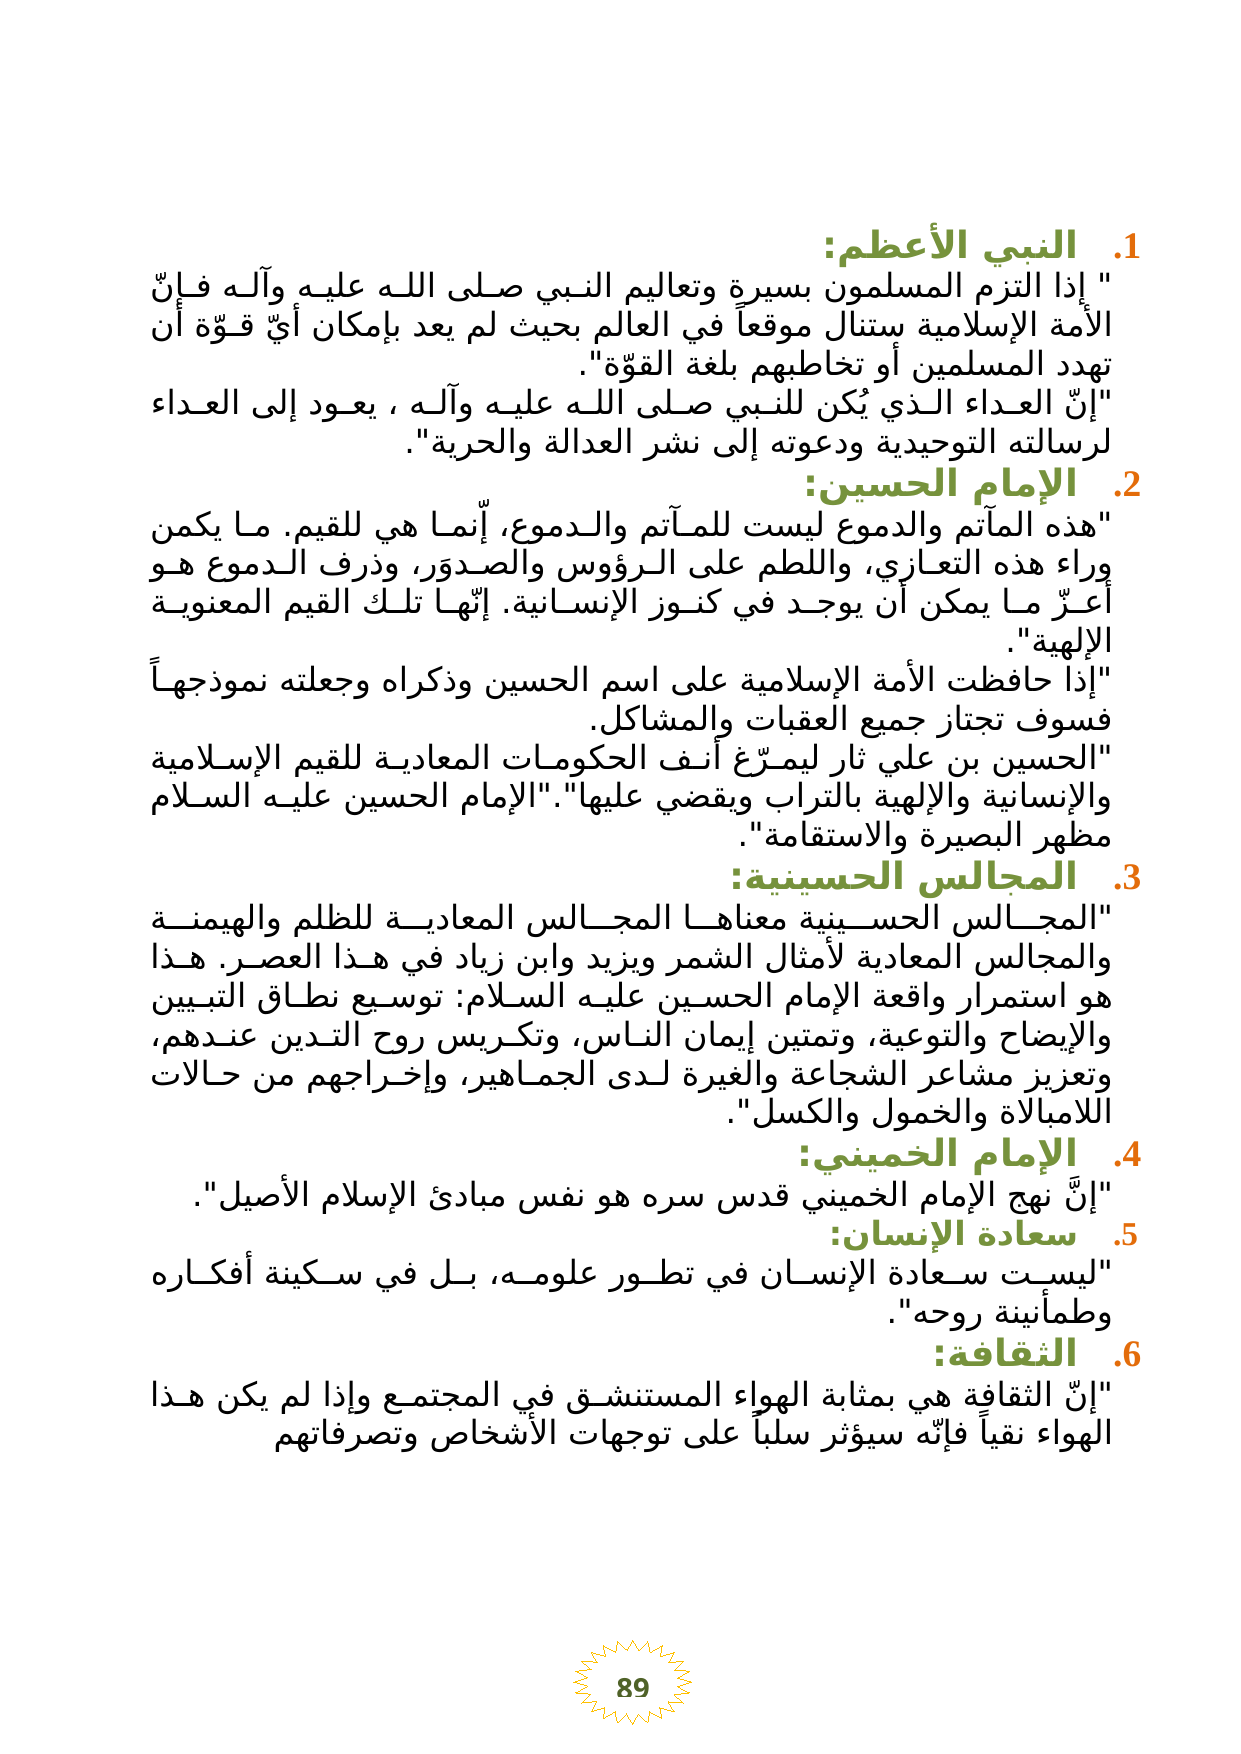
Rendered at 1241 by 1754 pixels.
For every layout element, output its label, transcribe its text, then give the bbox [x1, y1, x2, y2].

list النبي الأعظم: [150, 223, 1113, 267]
list سعادة الإنسان: [150, 1214, 1113, 1253]
list "إنّ الثقافة هي بمثابة الهواء المستنشق في المجتمع وإذا لم يكن هذا الهواء نقياً فإنّه سيؤثر سلباً على توجهات الأشخاص وتصرفاتهم [150, 1375, 1113, 1453]
list المجالس الحسينية: [150, 855, 1113, 898]
list " إذا التزم المسلمون بسيرة وتعاليم النبي صلى الله عليه وآله فإنّ الأمة الإسلامية ستنال موقعاً في العالم بحيث لم يعد بإمكان أيّ قوّة أن تهدد المسلمين أو تخاطبهم بلغة القوّة". [150, 267, 1113, 383]
list الثقافة: [150, 1331, 1113, 1375]
list "إنّ العداء الذي يُكن للنبي صلى الله عليه وآله ، يعود إلى العداء لرسالته التوحيدية ودعوته إلى نشر العدالة والحرية". [150, 383, 1113, 461]
list "ليست سعادة الإنسان في تطور علومه، بل في سكينة أفكاره وطمأنينة روحه". [150, 1253, 1113, 1331]
list الإمام الحسين: [150, 461, 1113, 505]
list "هذه المآتم والدموع ليست للمآتم والدموع، إّنما هي للقيم. ما يكمن وراء هذه التعازي، واللطم على الرؤوس والصدوَر، وذرف الدموع هو أعزّ ما يمكن أن يوجد في كنوز الإنسانية. إنّها تلك القيم المعنوية الإلهية". [150, 505, 1113, 660]
list "إذا حافظت الأمة الإسلامية على اسم الحسين وذكراه وجعلته نموذجهاً فسوف تجتاز جميع العقبات والمشاكل. [150, 660, 1113, 738]
list "إنَّ نهج الإمام الخميني قدس سره هو نفس مبادئ الإسلام الأصيل". [150, 1176, 1113, 1214]
list "الحسين بن علي ثار ليمرّغ أنف الحكومات المعادية للقيم الإسلامية والإنسانية والإلهية بالتراب ويقضي عليها"."الإمام الحسين عليه السلام مظهر البصيرة والاستقامة". [150, 738, 1113, 855]
list "المجالس الحسينية معناها المجالس المعادية للظلم والهيمنة والمجالس المعادية لأمثال الشمر ويزيد وابن زياد في هذا العصر. هذا هو استمرار واقعة الإمام الحسين عليه السلام: توسيع نطاق التبيين والإيضاح والتوعية، وتمتين إيمان الناس، وتكريس روح التدين عندهم، وتعزيز مشاعر الشجاعة والغيرة لدى الجماهير، وإخراجهم من حالات اللامبالاة والخمول والكسل". [150, 898, 1113, 1132]
list الإمام الخميني: [150, 1132, 1113, 1176]
